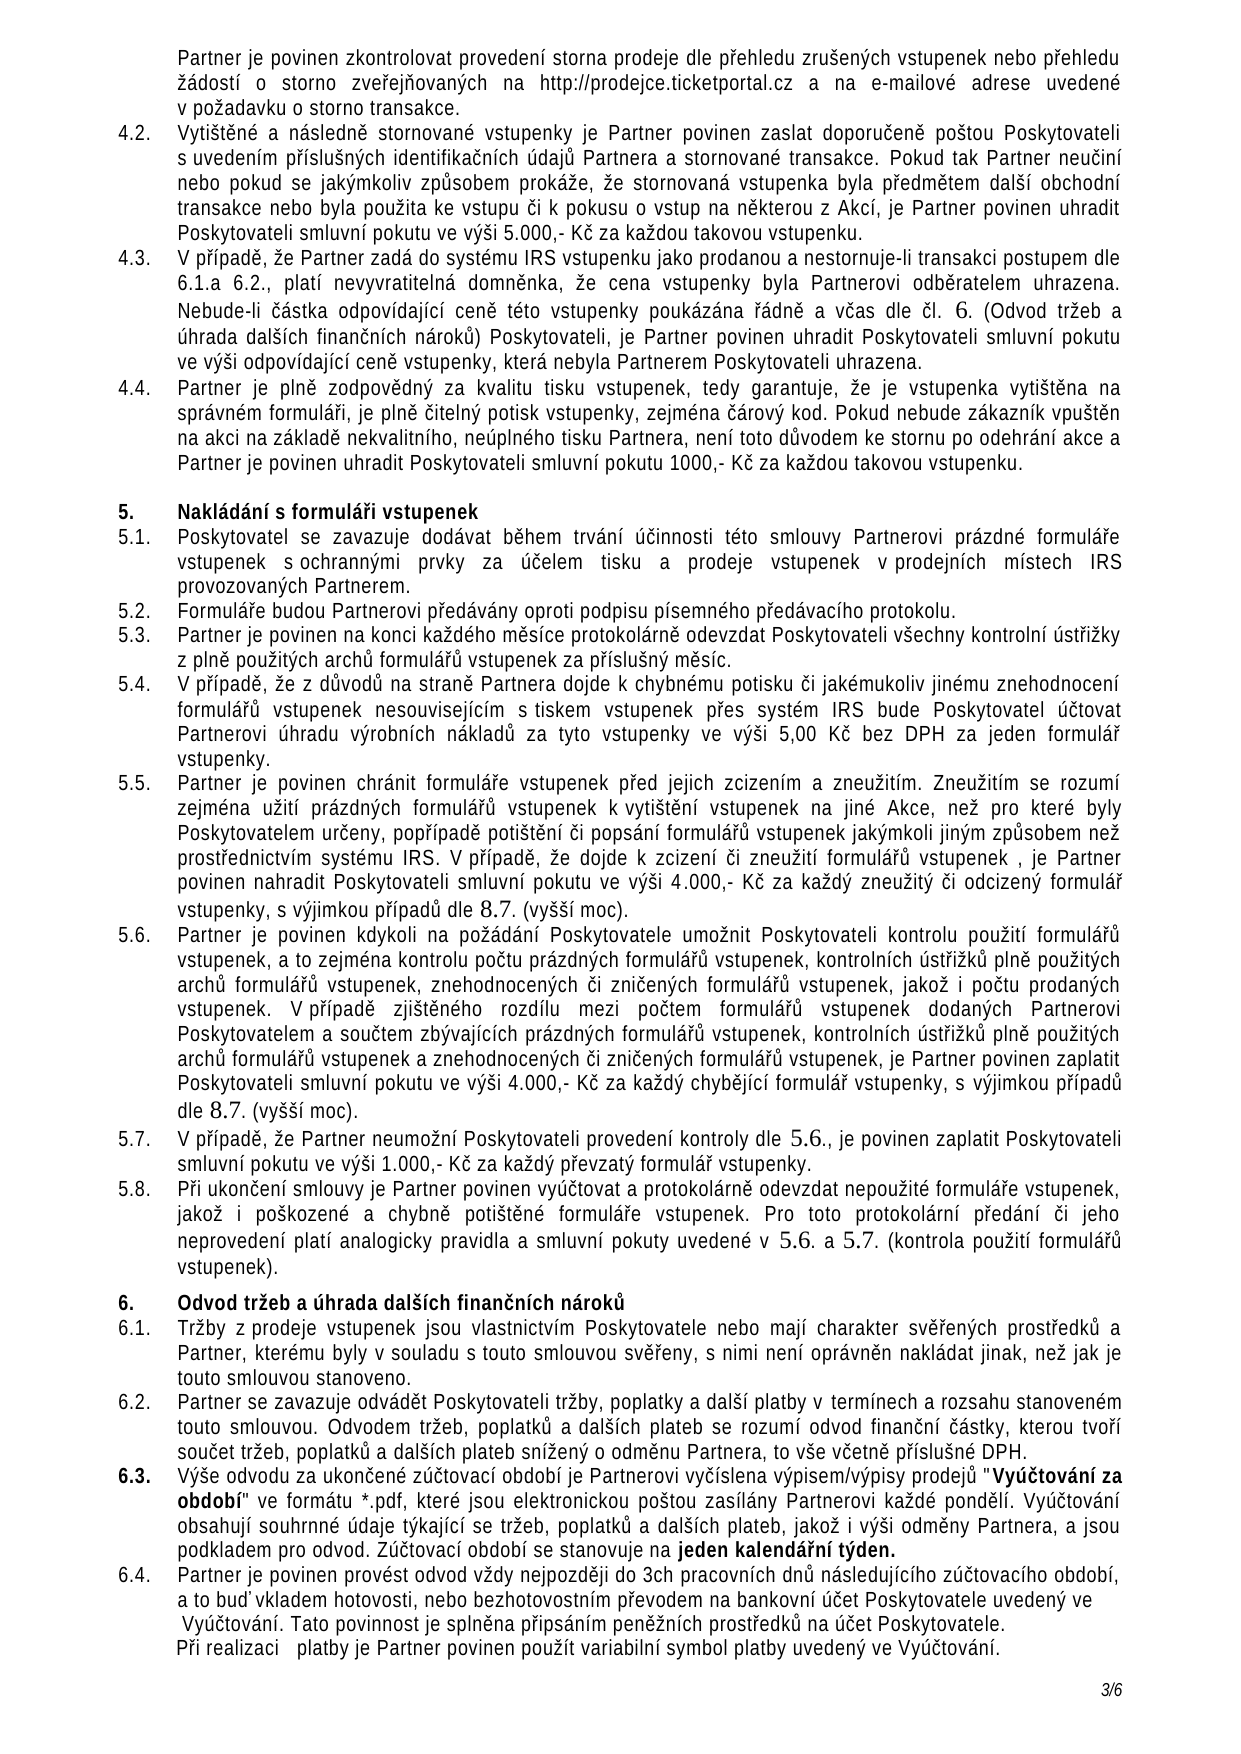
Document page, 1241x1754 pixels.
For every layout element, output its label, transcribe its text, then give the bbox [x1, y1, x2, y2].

list Partner se zavazuje odvádět Poskytovateli tržby, poplatky a další platby v termínech a rozsahu stanoveném touto smlouvou. Odvodem tržeb, poplatků a dalších plateb se rozumí odvod finanční částky, kterou tvoří součet tržeb, poplatků a dalších plateb snížený o odměnu Partnera, to vše včetně příslušné DPH. [118, 1390, 1122, 1464]
list Partner je povinen provést odvod vždy nejpozději do 3ch pracovních dnů následujícího zúčtovacího období, a to buď vkladem hotovosti, nebo bezhotovostním převodem na bankovní účet Poskytovatele uvedený ve [118, 1562, 1122, 1612]
list V případě, že Partner zadá do systému IRS vstupenku jako prodanou a nestornuje-li transakci postupem dle 6.1.a 6.2., platí nevyvratitelná domněnka, že cena vstupenky byla Partnerovi odběratelem uhrazena. Nebude-li částka odpovídající ceně této vstupenky poukázána řádně a včas dle čl. 6. (Odvod tržeb a úhrada dalších finančních nároků) Poskytovateli, je Partner povinen uhradit Poskytovateli smluvní pokutu ve výši odpovídající ceně vstupenky, která nebyla Partnerem Poskytovateli uhrazena. [118, 245, 1122, 374]
list Poskytovatel se zavazuje dodávat během trvání účinnosti této smlouvy Partnerovi prázdné formuláře vstupenek s ochrannými prvky za účelem tisku a prodeje vstupenek v prodejních místech IRS provozovaných Partnerem. [118, 524, 1122, 598]
list Partner je povinen chránit formuláře vstupenek před jejich zcizením a zneužitím. Zneužitím se rozumí zejména užití prázdných formulářů vstupenek k vytištění vstupenek na jiné Akce, než pro které byly Poskytovatelem určeny, popřípadě potištění či popsání formulářů vstupenek jakýmkoli jiným způsobem než prostřednictvím systému IRS. V případě, že dojde k zcizení či zneužití formulářů vstupenek , je Partner povinen nahradit Poskytovateli smluvní pokutu ve výši 4.000,- Kč za každý zneužitý či odcizený formulář vstupenky, s výjimkou případů dle 8.7. (vyšší moc). [118, 771, 1122, 923]
list Formuláře budou Partnerovi předávány oproti podpisu písemného předávacího protokolu. [118, 598, 1122, 623]
text Při realizaci platby je Partner povinen použít variabilní symbol platby uvedený ve Vyúčtování. [118, 1636, 1122, 1661]
list Výše odvodu za ukončené zúčtovací období je Partnerovi vyčíslena výpisem/výpisy prodejů "Vyúčtování za období" ve formátu *.pdf, které jsou elektronickou poštou zasílány Partnerovi každé pondělí. Vyúčtování obsahují souhrnné údaje týkající se tržeb, poplatků a dalších plateb, jakož i výši odměny Partnera, a jsou podkladem pro odvod. Zúčtovací období se stanovuje na jeden kalendářní týden. [118, 1464, 1122, 1562]
list Při ukončení smlouvy je Partner povinen vyúčtovat a protokolárně odevzdat nepoužité formuláře vstupenek, jakož i poškozené a chybně potištěné formuláře vstupenek. Pro toto protokolární předání či jeho neprovedení platí analogicky pravidla a smluvní pokuty uvedené v 5.6. a 5.7. (kontrola použití formulářů vstupenek). [118, 1176, 1122, 1279]
text Vyúčtování. Tato povinnost je splněna připsáním peněžních prostředků na účet Poskytovatele. [118, 1612, 1122, 1636]
list V případě, že z důvodů na straně Partnera dojde k chybnému potisku či jakémukoliv jinému znehodnocení formulářů vstupenek nesouvisejícím s tiskem vstupenek přes systém IRS bude Poskytovatel účtovat Partnerovi úhradu výrobních nákladů za tyto vstupenky ve výši 5,00 Kč bez DPH za jeden formulář vstupenky. [118, 672, 1122, 771]
text Partner je povinen zkontrolovat provedení storna prodeje dle přehledu zrušených vstupenek nebo přehledu žádostí o storno zveřejňovaných na http://prodejce.ticketportal.cz a na e-mailové adrese uvedené v požadavku o storno transakce. [177, 44, 1122, 120]
list Partner je povinen kdykoli na požádání Poskytovatele umožnit Poskytovateli kontrolu použití formulářů vstupenek, a to zejména kontrolu počtu prázdných formulářů vstupenek, kontrolních ústřižků plně použitých archů formulářů vstupenek, znehodnocených či zničených formulářů vstupenek, jakož i počtu prodaných vstupenek. V případě zjištěného rozdílu mezi počtem formulářů vstupenek dodaných Partnerovi Poskytovatelem a součtem zbývajících prázdných formulářů vstupenek, kontrolních ústřižků plně použitých archů formulářů vstupenek a znehodnocených či zničených formulářů vstupenek, je Partner povinen zaplatit Poskytovateli smluvní pokutu ve výši 4.000,- Kč za každý chybějící formulář vstupenky, s výjimkou případů dle 8.7. (vyšší moc). [118, 923, 1122, 1124]
subtitle Nakládání s formuláři vstupenek [118, 500, 1122, 524]
list Partner je plně zodpovědný za kvalitu tisku vstupenek, tedy garantuje, že je vstupenka vytištěna na správném formuláři, je plně čitelný potisk vstupenky, zejména čárový kod. Pokud nebude zákazník vpuštěn na akci na základě nekvalitního, neúplného tisku Partnera, není toto důvodem ke stornu po odehrání akce a Partner je povinen uhradit Poskytovateli smluvní pokutu 1000,- Kč za každou takovou vstupenku. [118, 374, 1122, 475]
list Tržby z prodeje vstupenek jsou vlastnictvím Poskytovatele nebo mají charakter svěřených prostředků a Partner, kterému byly v souladu s touto smlouvou svěřeny, s nimi není oprávněn nakládat jinak, než jak je touto smlouvou stanoveno. [118, 1316, 1122, 1390]
list Vytištěné a následně stornované vstupenky je Partner povinen zaslat doporučeně poštou Poskytovateli s uvedením příslušných identifikačních údajů Partnera a stornované transakce. Pokud tak Partner neučiní nebo pokud se jakýmkoliv způsobem prokáže, že stornovaná vstupenka byla předmětem další obchodní transakce nebo byla použita ke vstupu či k pokusu o vstup na některou z Akcí, je Partner povinen uhradit Poskytovateli smluvní pokutu ve výši 5.000,- Kč za každou takovou vstupenku. [118, 120, 1122, 245]
list V případě, že Partner neumožní Poskytovateli provedení kontroly dle 5.6., je povinen zaplatit Poskytovateli smluvní pokutu ve výši 1.000,- Kč za každý převzatý formulář vstupenky. [118, 1124, 1122, 1176]
subtitle Odvod tržeb a úhrada dalších finančních nároků [118, 1291, 1122, 1316]
list Partner je povinen na konci každého měsíce protokolárně odevzdat Poskytovateli všechny kontrolní ústřižky z plně použitých archů formulářů vstupenek za příslušný měsíc. [118, 623, 1122, 672]
